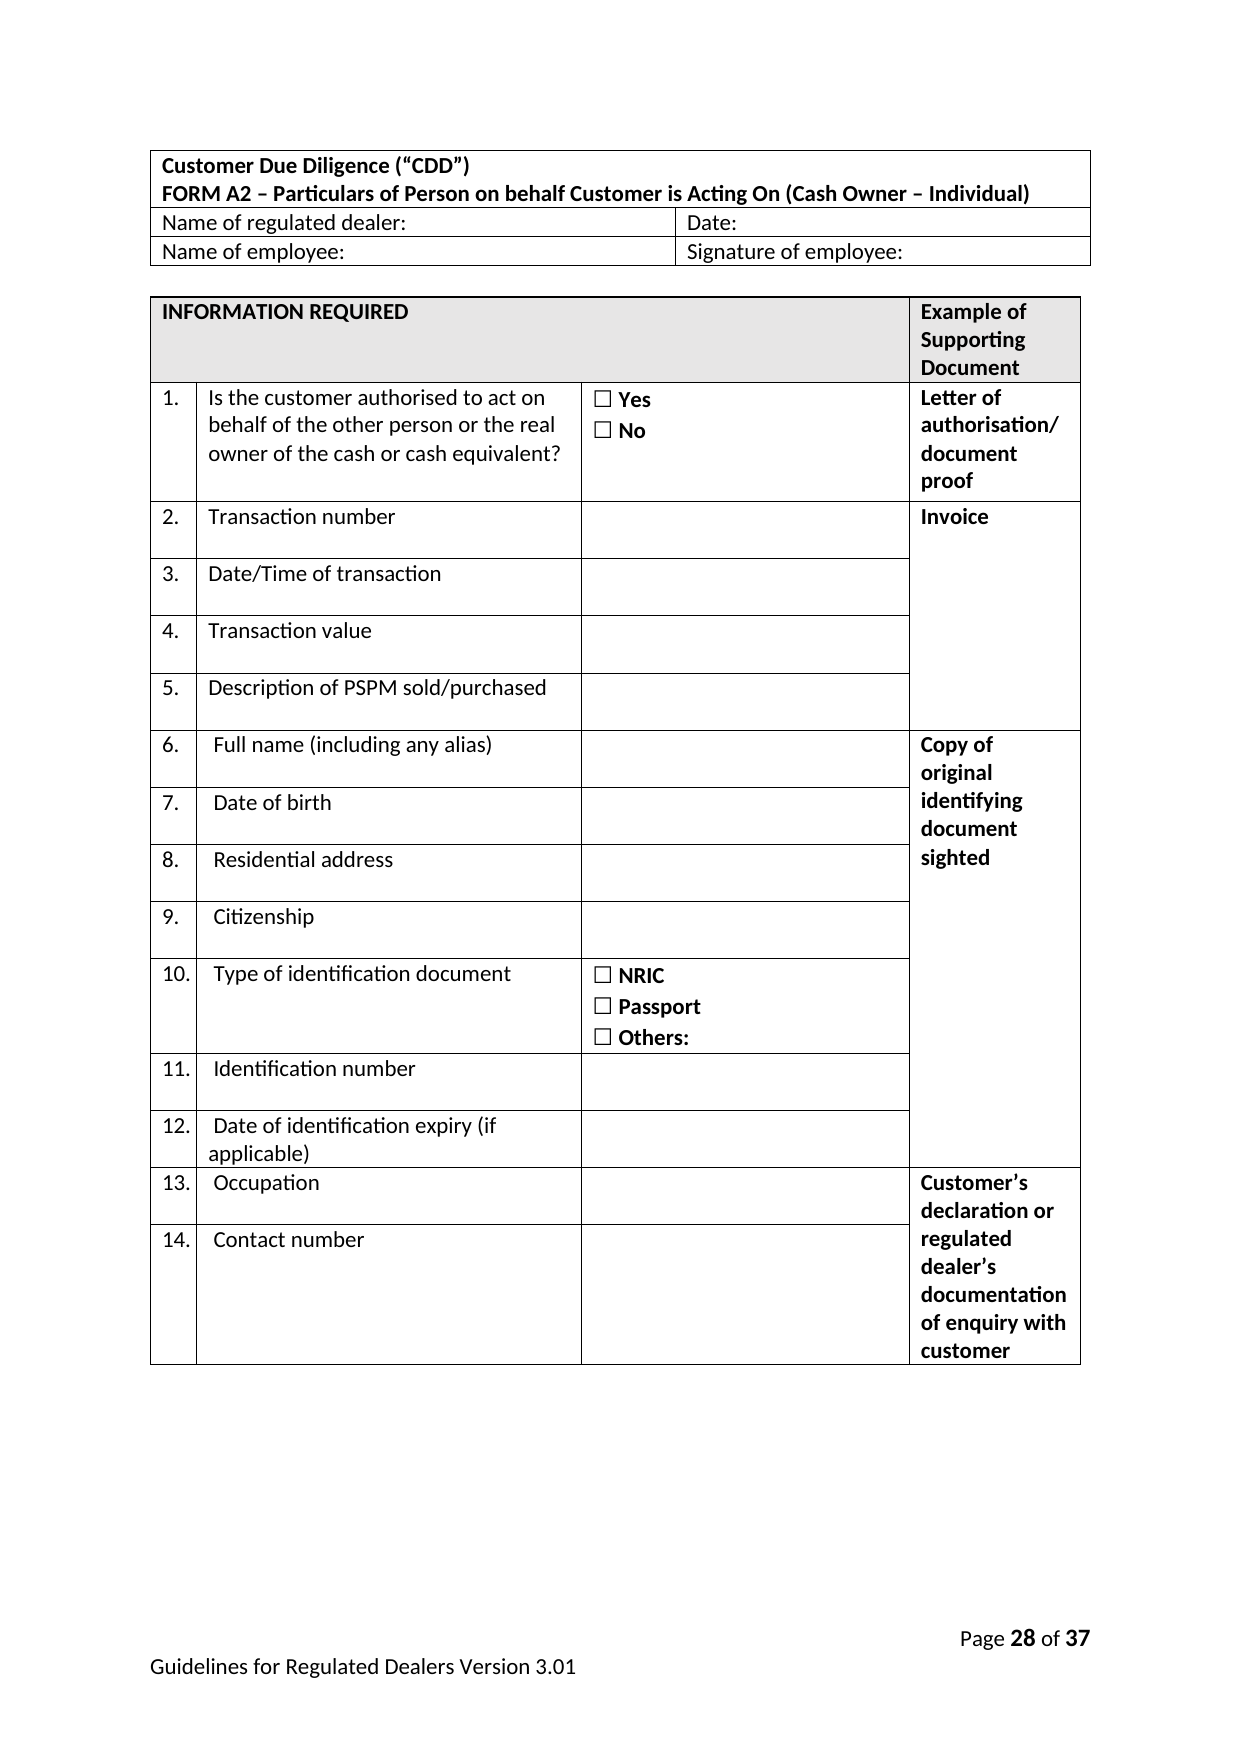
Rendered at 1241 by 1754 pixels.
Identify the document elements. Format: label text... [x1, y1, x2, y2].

table_cell [582, 616, 909, 672]
table_cell Copy of original identifying document sighted [910, 731, 1080, 1167]
table_cell [151, 383, 196, 501]
table_cell [151, 731, 196, 787]
table_cell Transaction number [197, 502, 581, 558]
table_cell [151, 1111, 196, 1167]
table_cell [151, 559, 196, 615]
table_cell Occupation [197, 1168, 581, 1224]
table_cell Transaction value [197, 616, 581, 672]
table_cell [582, 1225, 909, 1364]
table_cell Yes No [582, 383, 909, 501]
table_cell [151, 1054, 196, 1110]
table_cell Residential address [197, 845, 581, 901]
table_cell Signature of employee: [676, 237, 1090, 265]
table_cell [582, 1168, 909, 1224]
table_cell Identification number [197, 1054, 581, 1110]
table_cell Letter of authorisation/ document proof [910, 383, 1080, 501]
table_cell [582, 502, 909, 558]
table_cell [151, 845, 196, 901]
table_cell [151, 1168, 196, 1224]
table_cell Name of employee: [151, 237, 675, 265]
table_cell NRIC Passport Others: [582, 959, 909, 1053]
table_header Customer Due Diligence (“CDD”) FORM A2 – Particulars of Person on behalf Customer is Acting On (Cash Owner – Individual) [151, 151, 1090, 207]
table_cell Is the customer authorised to act on behalf of the other person or the real owner of the cash or cash equivalent? [197, 383, 581, 501]
table_cell [151, 674, 196, 729]
table_cell Full name (including any alias) [197, 731, 581, 787]
table_cell [582, 1054, 909, 1110]
table_cell Name of regulated dealer: [151, 208, 675, 236]
table_cell Date/Time of transaction [197, 559, 581, 615]
table_cell Description of PSPM sold/purchased [197, 674, 581, 729]
table_cell Date: [676, 208, 1090, 236]
table_cell [582, 674, 909, 729]
table_cell [582, 845, 909, 901]
table_cell [582, 559, 909, 615]
table_cell [582, 902, 909, 958]
table_cell Invoice [910, 502, 1080, 729]
table_cell [151, 788, 196, 844]
table_cell [151, 1225, 196, 1364]
table_cell [151, 902, 196, 958]
table_cell [151, 502, 196, 558]
table_cell Customer’s declaration or regulated dealer’s documentation of enquiry with customer [910, 1168, 1080, 1364]
table_cell [582, 731, 909, 787]
table_cell Type of identification document [197, 959, 581, 1053]
table_header INFORMATION REQUIRED [151, 298, 909, 382]
table_cell [582, 788, 909, 844]
table_cell Date of identification expiry (if applicable) [197, 1111, 581, 1167]
table_cell [582, 1111, 909, 1167]
table_cell [151, 959, 196, 1053]
table_cell Contact number [197, 1225, 581, 1364]
table_cell Date of birth [197, 788, 581, 844]
table_cell Citizenship [197, 902, 581, 958]
table_cell [151, 616, 196, 672]
table_header Example of Supporting Document [910, 298, 1080, 382]
